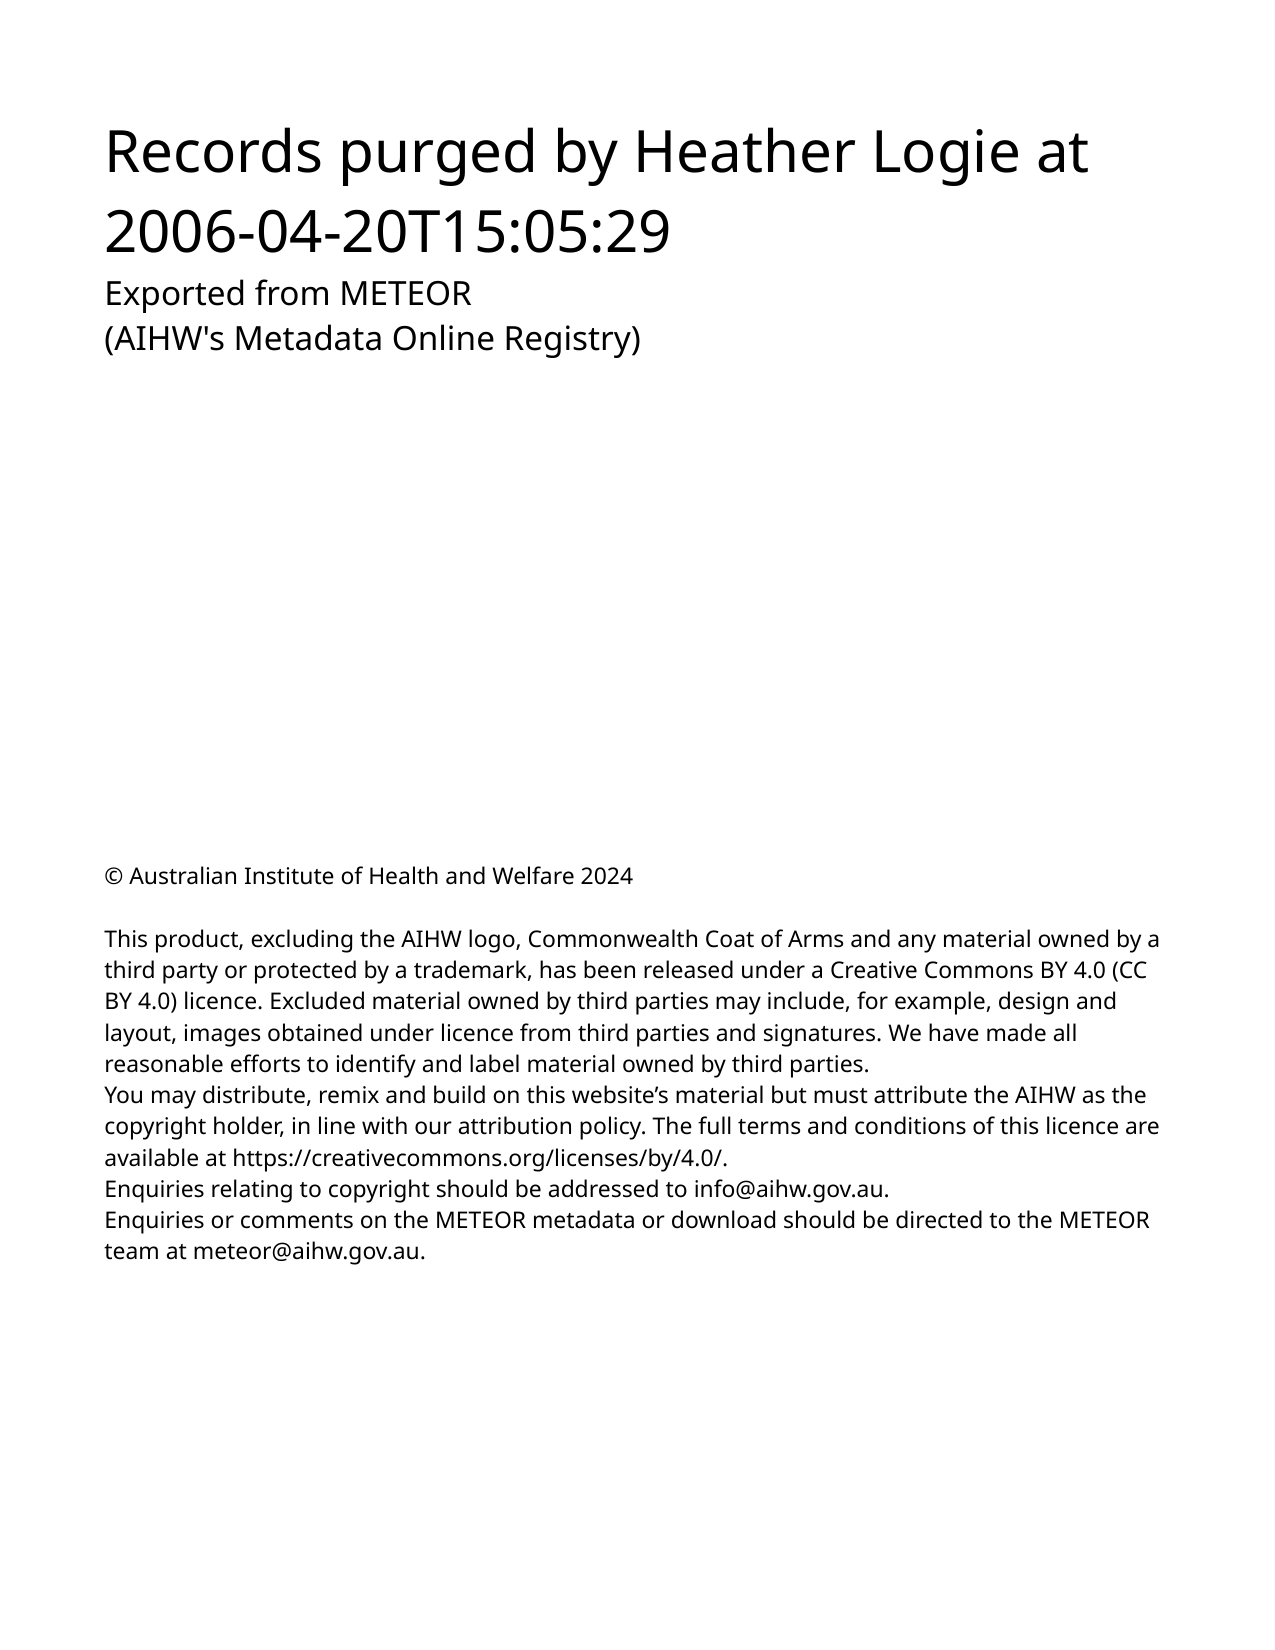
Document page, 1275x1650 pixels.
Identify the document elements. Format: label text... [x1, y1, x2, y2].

text © Australian Institute of Health and Welfare 2024 [104, 860, 1171, 891]
subtitle Exported from METEOR [104, 269, 1171, 315]
subtitle (AIHW's Metadata Online Registry) [104, 315, 1171, 360]
text Enquiries or comments on the METEOR metadata or download should be directed to the METEOR team at meteor@aihw.gov.au. [104, 1204, 1171, 1266]
text Enquiries relating to copyright should be addressed to info@aihw.gov.au. [104, 1173, 1171, 1204]
title Records purged by Heather Logie at 2006-04-20T15:05:29 [104, 110, 1171, 269]
text You may distribute, remix and build on this website’s material but must attribute the AIHW as the copyright holder, in line with our attribution policy. The full terms and conditions of this licence are available at https://creativecommons.org/licenses/by/4.0/. [104, 1079, 1171, 1173]
text This product, excluding the AIHW logo, Commonwealth Coat of Arms and any material owned by a third party or protected by a trademark, has been released under a Creative Commons BY 4.0 (CC BY 4.0) licence. Excluded material owned by third parties may include, for example, design and layout, images obtained under licence from third parties and signatures. We have made all reasonable efforts to identify and label material owned by third parties. [104, 923, 1171, 1079]
